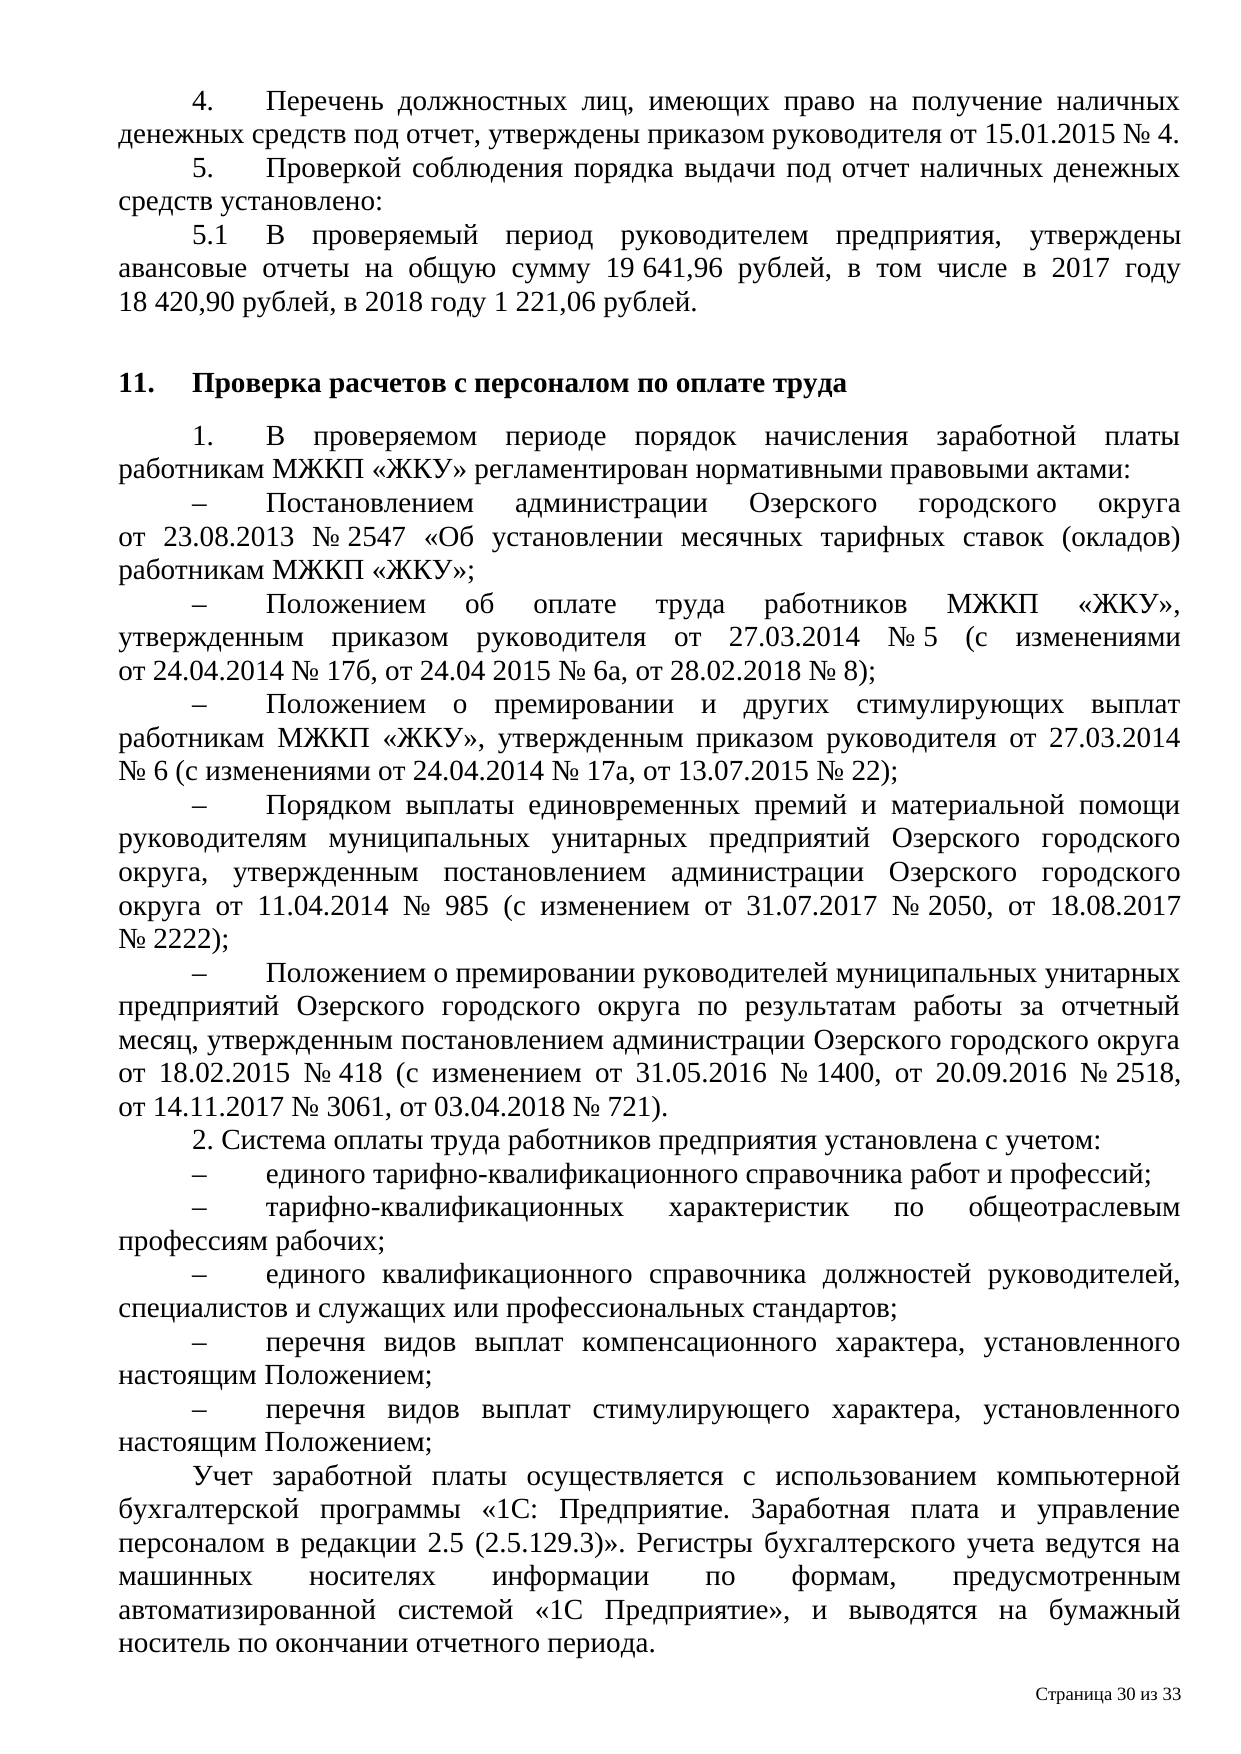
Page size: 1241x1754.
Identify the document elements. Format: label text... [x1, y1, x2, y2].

text – Положением об оплате труда работников МЖКП «ЖКУ», утвержденным приказом руководителя от 27.03.2014 № 5 (с изменениями от 24.04.2014 № 17б, от 24.04 2015 № 6а, от 28.02.2018 № 8); [118, 586, 1181, 686]
text – Постановлением администрации Озерского городского округа от 23.08.2013 № 2547 «Об установлении месячных тарифных ставок (окладов) работникам МЖКП «ЖКУ»; [118, 485, 1181, 586]
text – перечня видов выплат компенсационного характера, установленного настоящим Положением; [118, 1324, 1181, 1391]
text – перечня видов выплат стимулирующего характера, установленного настоящим Положением; [118, 1391, 1181, 1458]
text – единого тарифно-квалификационного справочника работ и профессий; [118, 1156, 1181, 1189]
text Учет заработной платы осуществляется с использованием компьютерной бухгалтерской программы «1С: Предприятие. Заработная плата и управление персоналом в редакции 2.5 (2.5.129.3)». Регистры бухгалтерского учета ведутся на машинных носителях информации по формам, предусмотренным автоматизированной системой «1С Предприятие», и выводятся на бумажный носитель по окончании отчетного периода. [118, 1458, 1181, 1659]
text – Порядком выплаты единовременных премий и материальной помощи руководителям муниципальных унитарных предприятий Озерского городского округа, утвержденным постановлением администрации Озерского городского округа от 11.04.2014 № 985 (с изменением от 31.07.2017 № 2050, от 18.08.2017 № 2222); [118, 787, 1181, 955]
text – единого квалификационного справочника должностей руководителей, специалистов и служащих или профессиональных стандартов; [118, 1257, 1181, 1324]
text – тарифно-квалификационных характеристик по общеотраслевым профессиям рабочих; [118, 1189, 1181, 1257]
text 1. В проверяемом периоде порядок начисления заработной платы работникам МЖКП «ЖКУ» регламентирован нормативными правовыми актами: [118, 418, 1181, 485]
text – Положением о премировании руководителей муниципальных унитарных предприятий Озерского городского округа по результатам работы за отчетный месяц, утвержденным постановлением администрации Озерского городского округа от 18.02.2015 № 418 (с изменением от 31.05.2016 № 1400, от 20.09.2016 № 2518, от 14.11.2017 № 3061, от 03.04.2018 № 721). [118, 955, 1181, 1122]
text 5. Проверкой соблюдения порядка выдачи под отчет наличных денежных средств установлено: [118, 150, 1181, 217]
text 5.1 В проверяемый период руководителем предприятия, утверждены авансовые отчеты на общую сумму 19 641,96 рублей, в том числе в 2017 году 18 420,90 рублей, в 2018 году 1 221,06 рублей. [118, 217, 1181, 317]
text – Положением о премировании и других стимулирующих выплат работникам МЖКП «ЖКУ», утвержденным приказом руководителя от 27.03.2014 № 6 (с изменениями от 24.04.2014 № 17а, от 13.07.2015 № 22); [118, 686, 1181, 787]
text 11. Проверка расчетов с персоналом по оплате труда [118, 365, 1181, 399]
text 4. Перечень должностных лиц, имеющих право на получение наличных денежных средств под отчет, утверждены приказом руководителя от 15.01.2015 № 4. [118, 83, 1181, 150]
text 2. Система оплаты труда работников предприятия установлена с учетом: [118, 1122, 1181, 1156]
